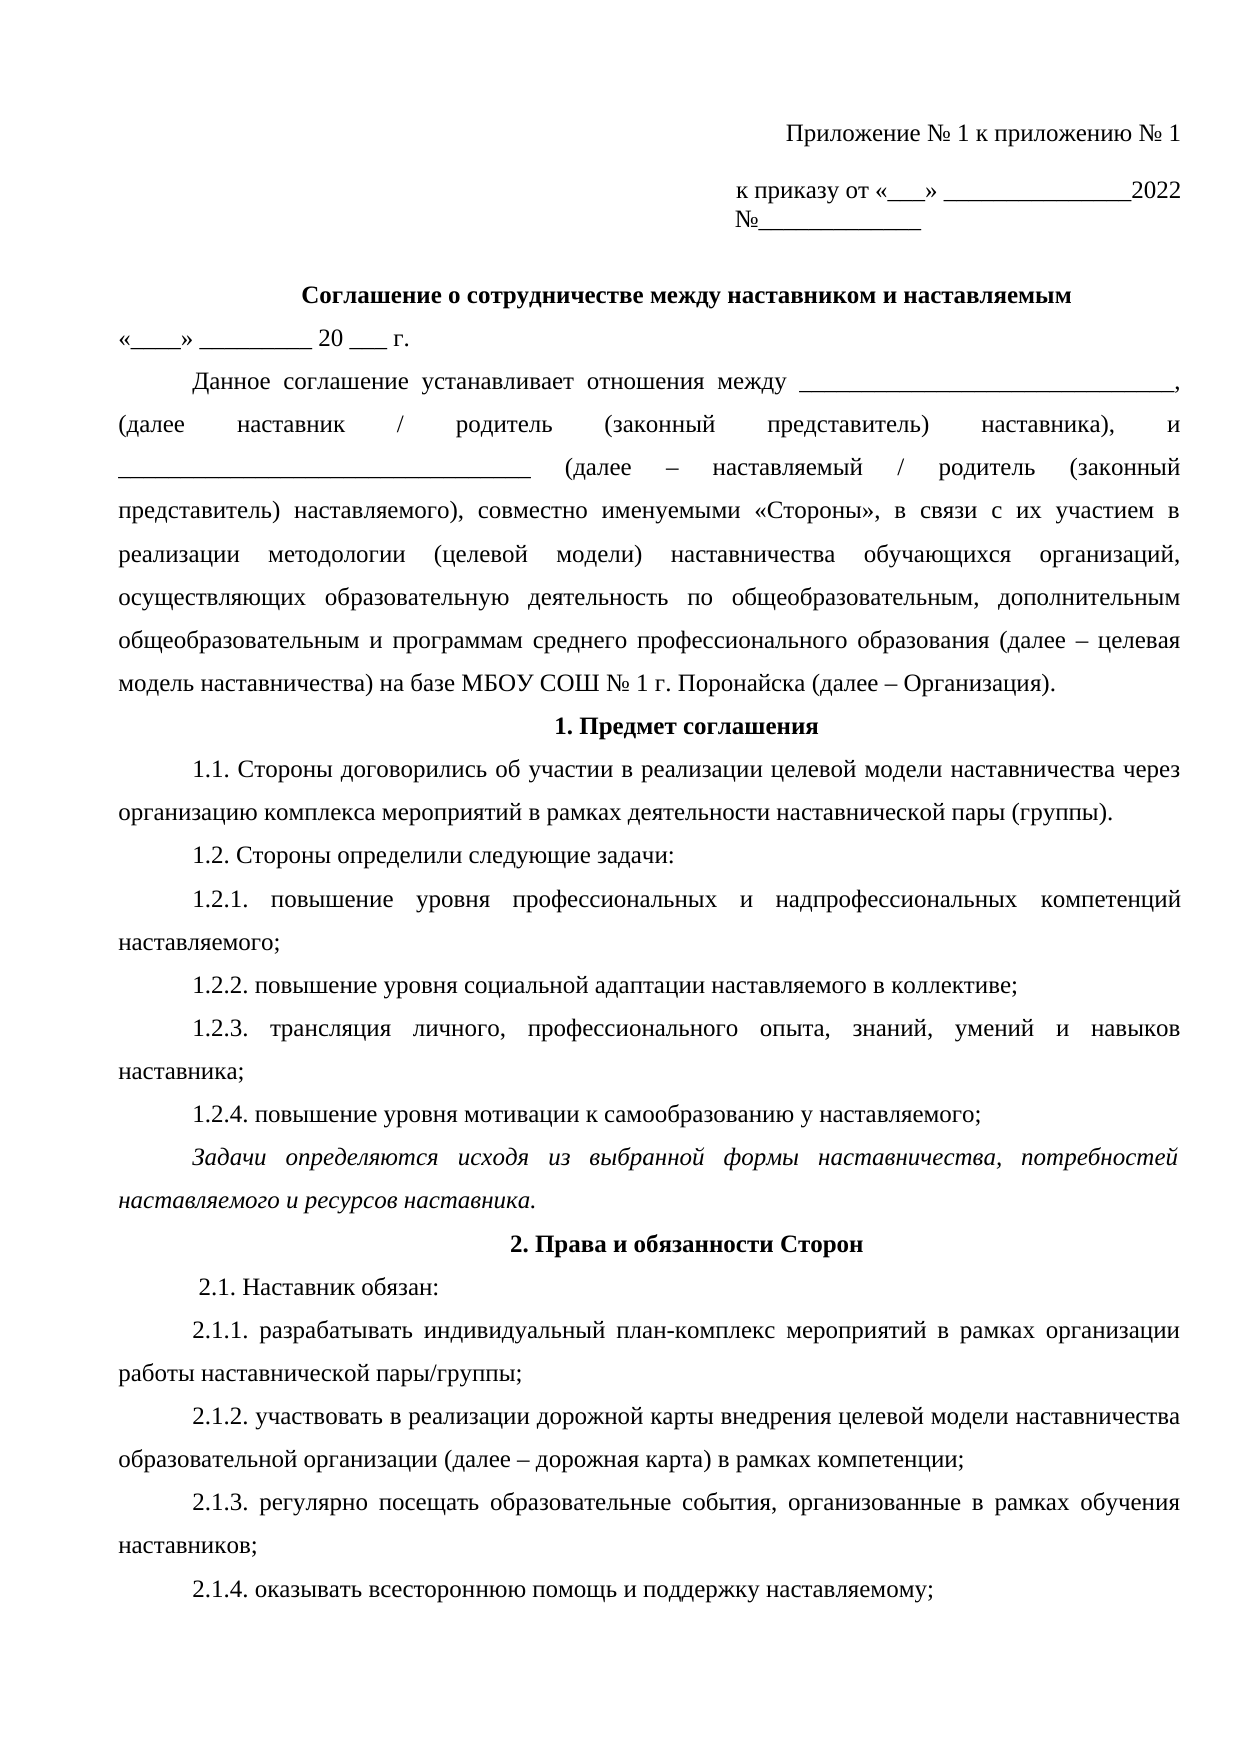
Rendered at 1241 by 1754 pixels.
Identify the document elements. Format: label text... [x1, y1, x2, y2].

text Задачи определяются исходя из выбранной формы наставничества, потребностей наставляемого и ресурсов наставника. [118, 1142, 1181, 1214]
text к приказу от «___» _______________2022 [118, 176, 1181, 204]
text 1.2.2. повышение уровня социальной адаптации наставляемого в коллективе; [118, 970, 1181, 999]
text 2.1.3. регулярно посещать образовательные события, организованные в рамках обучения наставников; [118, 1487, 1181, 1559]
text Данное соглашение устанавливает отношения между ______________________________, (далее наставник / родитель (законный представитель) наставника), и _________________________________ (далее – наставляемый / родитель (законный представитель) наставляемого), совместно именуемыми «Стороны», в связи с их участием в реализации методологии (целевой модели) наставничества обучающихся организаций, осуществляющих образовательную деятельность по общеобразовательным, дополнительным общеобразовательным и программам среднего профессионального образования (далее – целевая модель наставничества) на базе МБОУ СОШ № 1 г. Поронайска (далее – Организация). [118, 366, 1181, 697]
text №_____________ [118, 204, 1181, 233]
text 2.1.2. участвовать в реализации дорожной карты внедрения целевой модели наставничества образовательной организации (далее – дорожная карта) в рамках компетенции; [118, 1401, 1181, 1473]
text 1.2.1. повышение уровня профессиональных и надпрофессиональных компетенций наставляемого; [118, 884, 1181, 956]
text 1.2.3. трансляция личного, профессионального опыта, знаний, умений и навыков наставника; [118, 1013, 1181, 1085]
text 2. Права и обязанности Сторон [118, 1229, 1181, 1257]
text 2.1. Наставник обязан: [118, 1272, 1181, 1301]
text 1.1. Стороны договорились об участии в реализации целевой модели наставничества через организацию комплекса мероприятий в рамках деятельности наставнической пары (группы). [118, 754, 1181, 826]
text 1. Предмет соглашения [118, 711, 1181, 740]
text 1.2. Стороны определили следующие задачи: [118, 841, 1181, 869]
text Соглашение о сотрудничестве между наставником и наставляемым [118, 280, 1181, 309]
text Приложение № 1 к приложению № 1 [118, 118, 1181, 147]
text 2.1.4. оказывать всестороннюю помощь и поддержку наставляемому; [118, 1574, 1181, 1602]
text 1.2.4. повышение уровня мотивации к самообразованию у наставляемого; [118, 1099, 1181, 1128]
text 2.1.1. разрабатывать индивидуальный план-комплекс мероприятий в рамках организации работы наставнической пары/группы; [118, 1315, 1181, 1387]
text «____» _________ 20 ___ г. [118, 323, 1181, 352]
